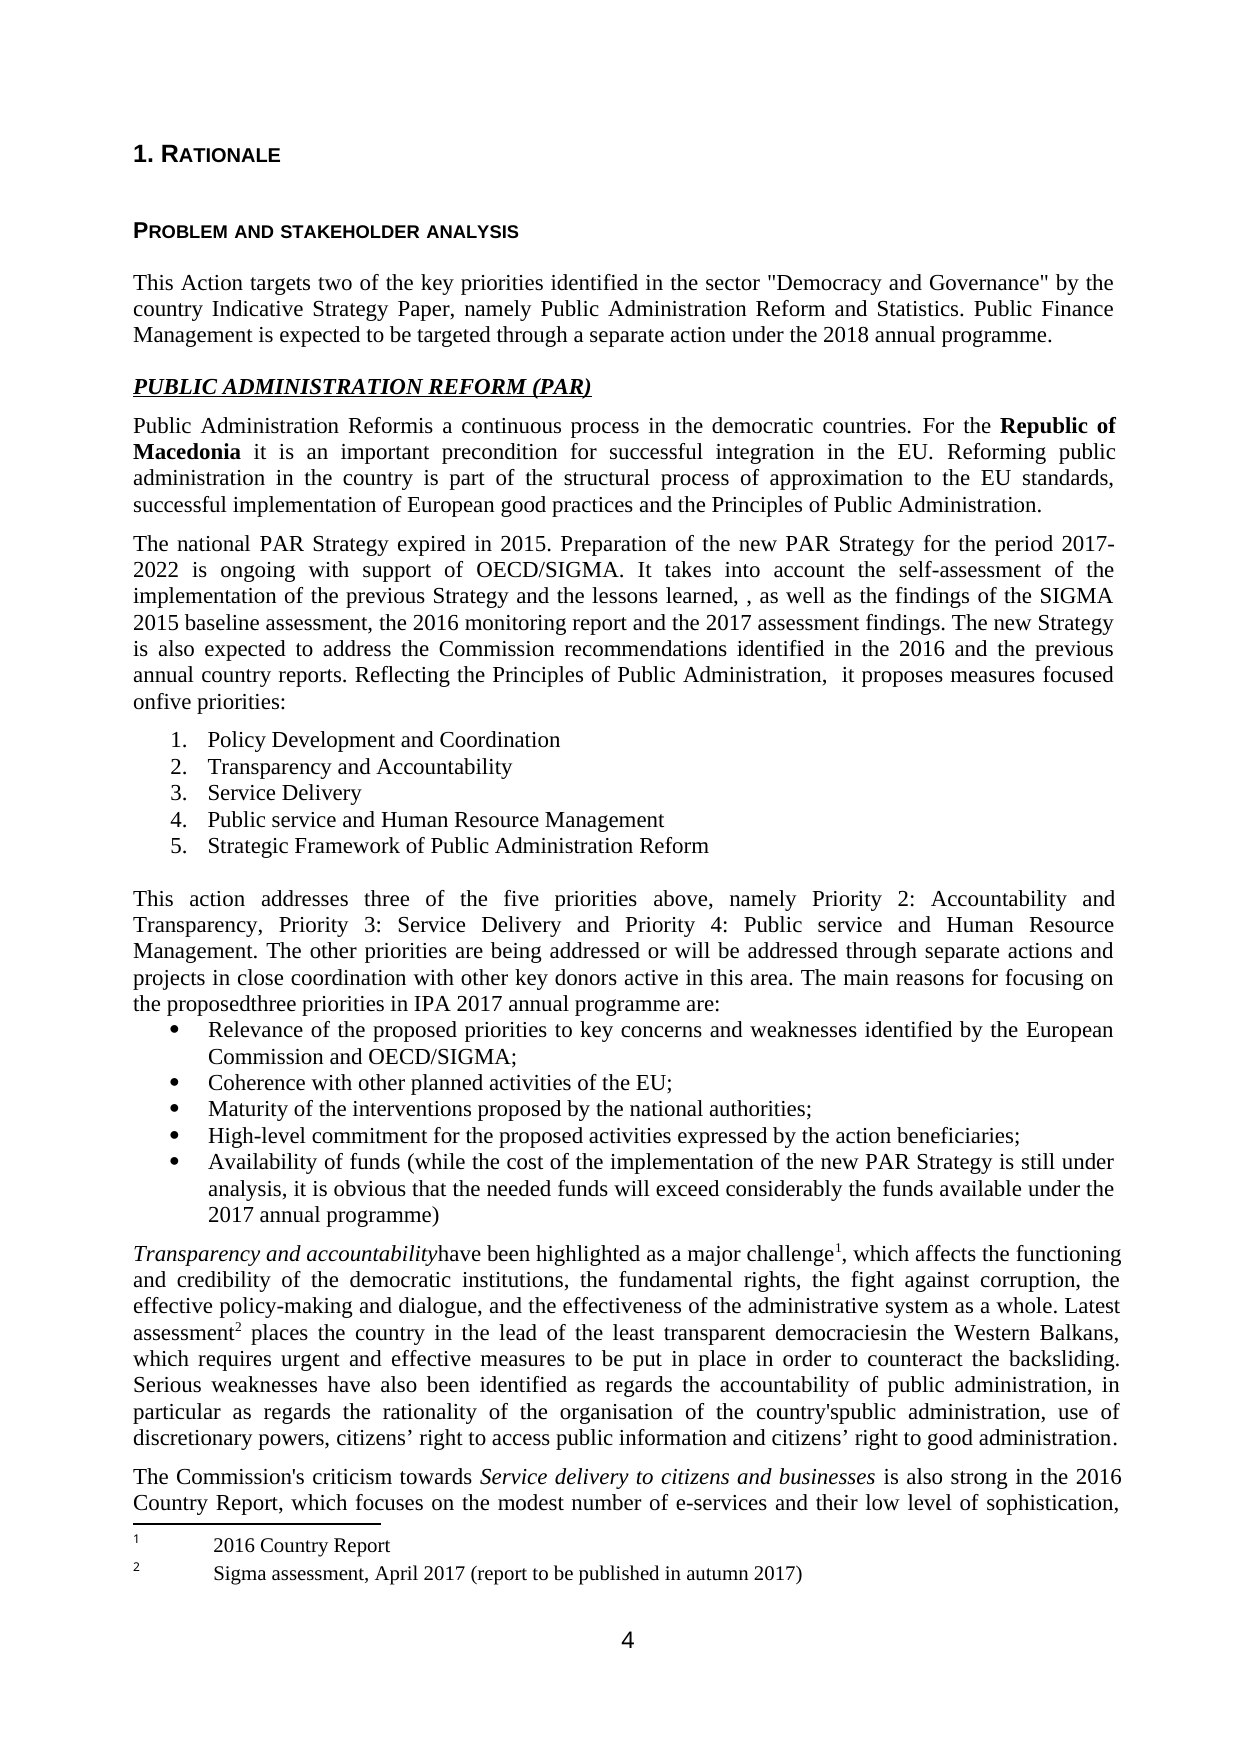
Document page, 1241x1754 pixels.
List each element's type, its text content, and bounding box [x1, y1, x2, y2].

text Transparency and accountabilityhave been highlighted as a major challenge, which affects the functioning and credibility of the democratic institutions, the fundamental rights, the fight against corruption, the effective policy-making and dialogue, and the effectiveness of the administrative system as a whole. Latest assessment places the country in the lead of the least transparent democraciesin the Western Balkans, which requires urgent and effective measures to be put in place in order to counteract the backsliding. Serious weaknesses have also been identified as regards the accountability of public administration, in particular as regards the rationality of the organisation of the country'spublic administration, use of discretionary powers, citizens’ right to access public information and citizens’ right to good administration. [133, 1240, 1122, 1451]
list Coherence with other planned activities of the EU; [170, 1069, 1116, 1096]
text Public Administration Reformis a continuous process in the democratic countries. For the Republic of Macedonia it is an important precondition for successful integration in the EU. Reforming public administration in the country is part of the structural process of approximation to the EU standards, successful implementation of European good practices and the Principles of Public Administration. [133, 412, 1116, 517]
list Relevance of the proposed priorities to key concerns and weaknesses identified by the European Commission and OECD/SIGMA; [170, 1016, 1116, 1069]
list Policy Development and Coordination [170, 727, 1116, 753]
text The national PAR Strategy expired in 2015. Preparation of the new PAR Strategy for the period 2017-2022 is ongoing with support of OECD/SIGMA. It takes into account the self-assessment of the implementation of the previous Strategy and the lessons learned, , as well as the findings of the SIGMA 2015 baseline assessment, the 2016 monitoring report and the 2017 assessment findings. The new Strategy is also expected to address the Commission recommendations identified in the 2016 and the previous annual country reports. Reflecting the Principles of Public Administration, it proposes measures focused onfive priorities: [133, 529, 1116, 714]
list Strategic Framework of Public Administration Reform [170, 832, 1116, 858]
list Transparency and Accountability [170, 753, 1116, 779]
subtitle 1. Rationale [133, 139, 1122, 167]
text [133, 1463, 1122, 1516]
list Service Delivery [170, 779, 1116, 806]
text PUBLIC ADMINISTRATION REFORM (PAR) [133, 373, 1116, 399]
list Availability of funds (while the cost of the implementation of the new PAR Strategy is still under analysis, it is obvious that the needed funds will exceed considerably the funds available under the 2017 annual programme) [170, 1148, 1116, 1227]
text This Action targets two of the key priorities identified in the sector "Democracy and Governance" by the country Indicative Strategy Paper, namely Public Administration Reform and Statistics. Public Finance Management is expected to be targeted through a separate action under the 2018 annual programme. [133, 269, 1116, 348]
text Problem and stakeholder analysis [133, 217, 1122, 244]
text This action addresses three of the five priorities above, namely Priority 2: Accountability and Transparency, Priority 3: Service Delivery and Priority 4: Public service and Human Resource Management. The other priorities are being addressed or will be addressed through separate actions and projects in close coordination with other key donors active in this area. The main reasons for focusing on the proposedthree priorities in IPA 2017 annual programme are: [133, 885, 1116, 1016]
list High-level commitment for the proposed activities expressed by the action beneficiaries; [170, 1122, 1116, 1148]
list Maturity of the interventions proposed by the national authorities; [170, 1096, 1116, 1122]
list Public service and Human Resource Management [170, 806, 1116, 832]
